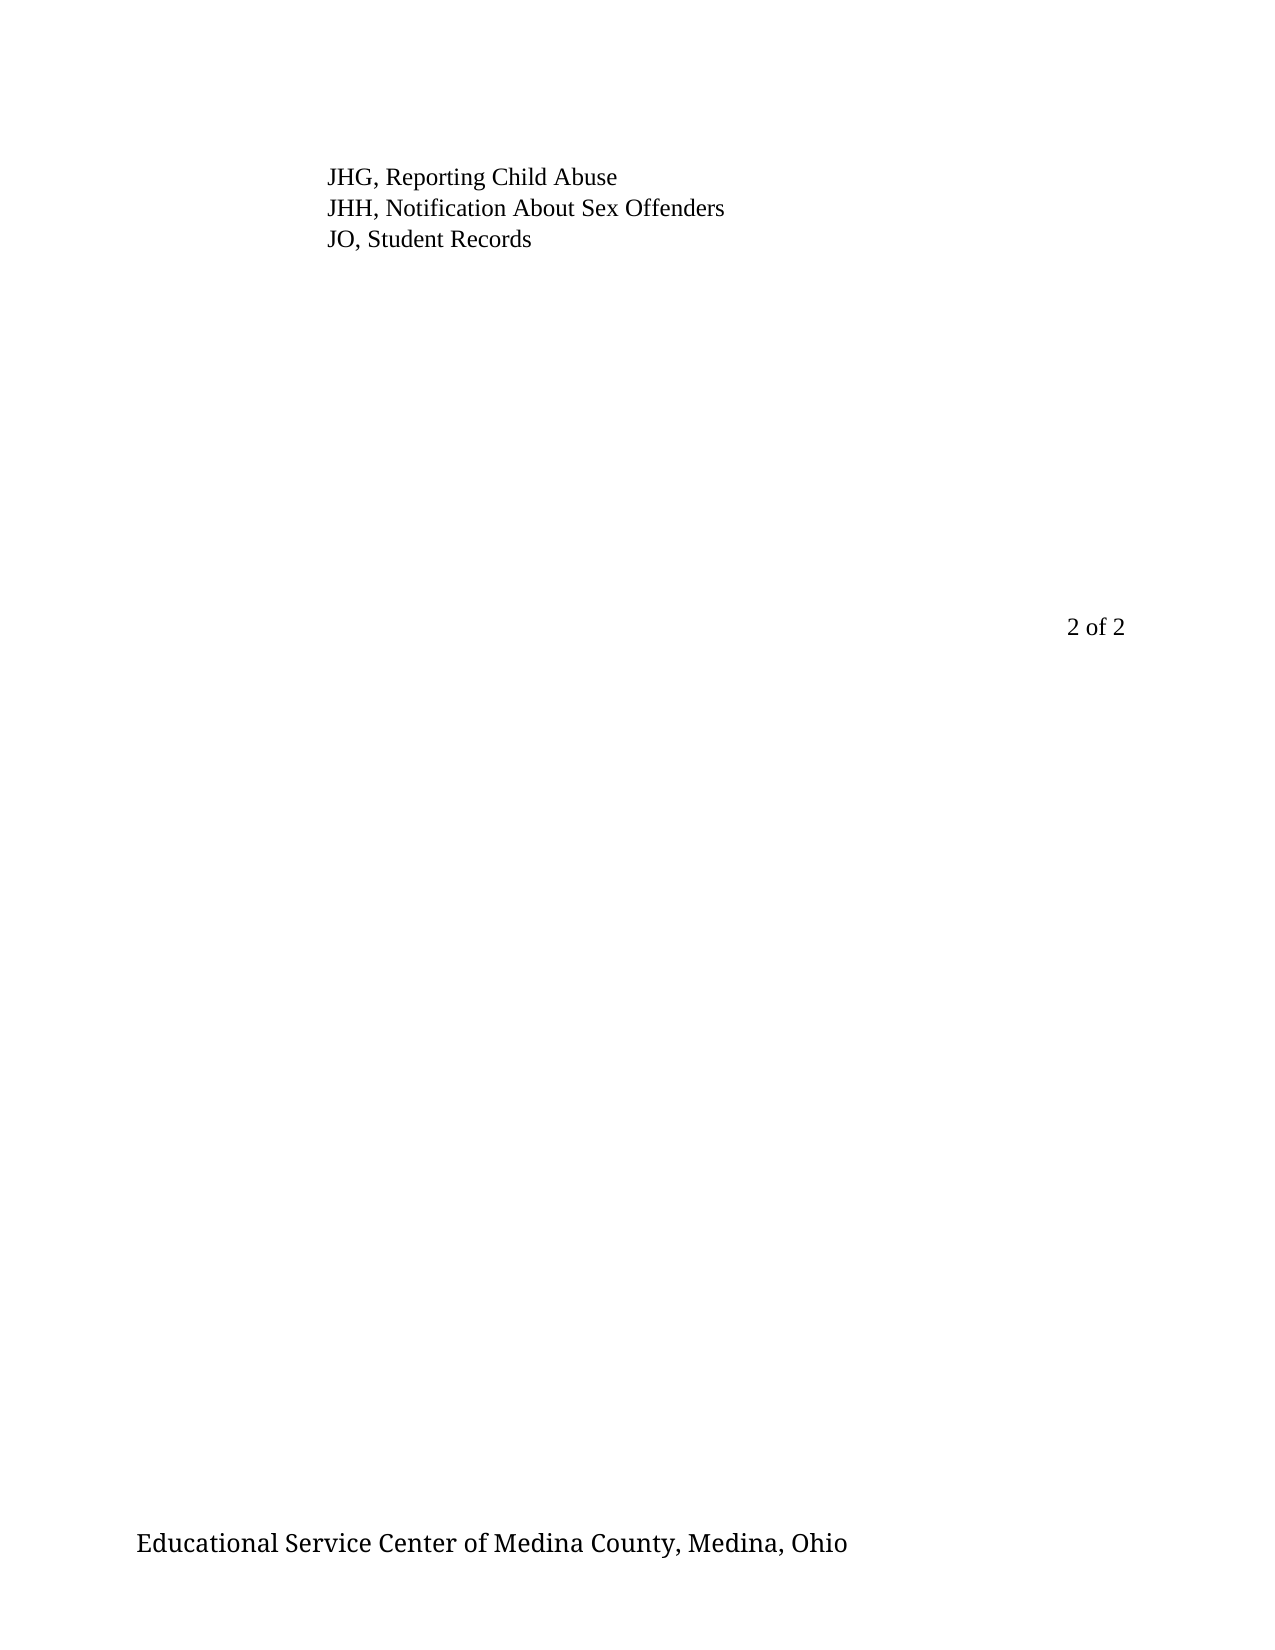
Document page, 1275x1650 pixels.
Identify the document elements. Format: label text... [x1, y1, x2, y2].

text JO, Student Records [327, 224, 1124, 253]
text 2 of 2 [125, 612, 1125, 641]
text JHG, Reporting Child Abuse [327, 162, 1124, 191]
text JHH, Notification About Sex Offenders [327, 193, 1124, 222]
